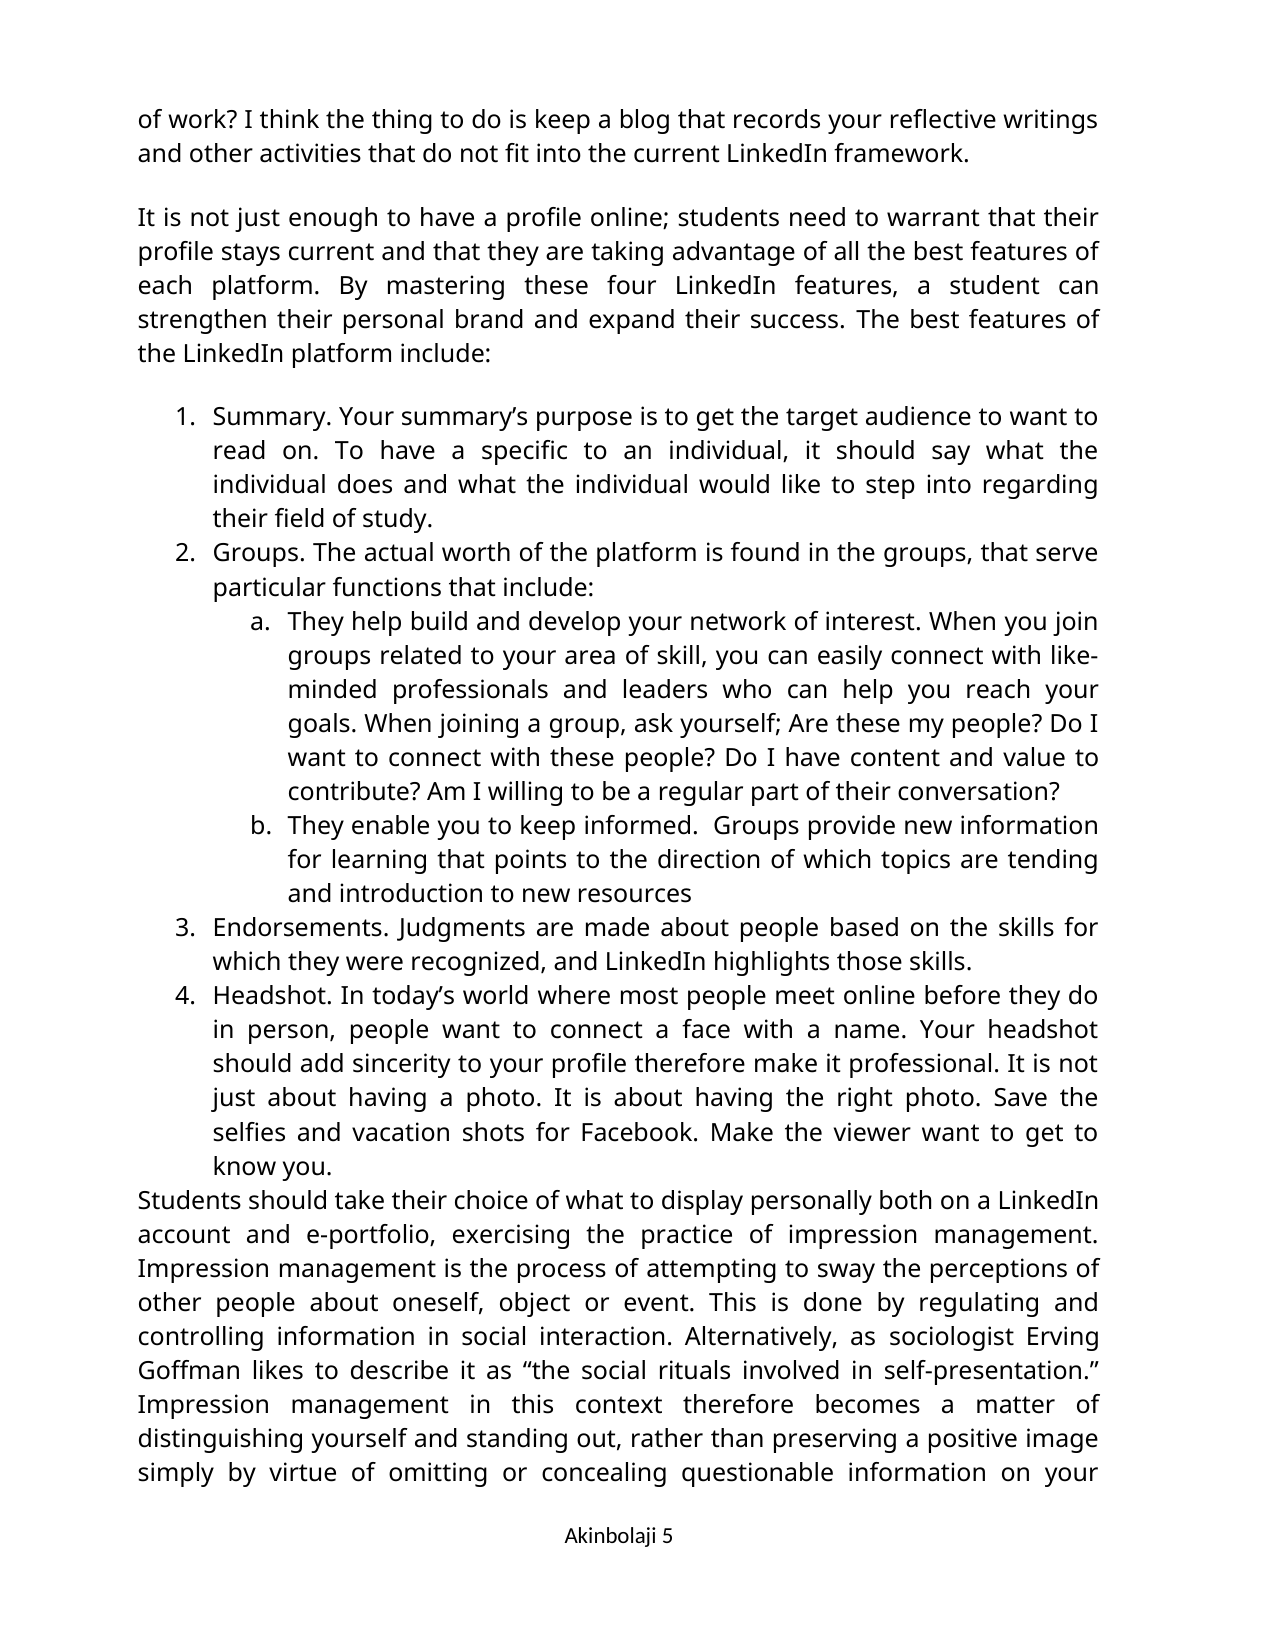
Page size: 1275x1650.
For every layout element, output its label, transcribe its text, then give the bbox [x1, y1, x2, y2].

list They help build and develop your network of interest. When you join groups related to your area of skill, you can easily connect with like-minded professionals and leaders who can help you reach your goals. When joining a group, ask yourself; Are these my people? Do I want to connect with these people? Do I have content and value to contribute? Am I willing to be a regular part of their conversation? [250, 662, 1100, 866]
text It is not just enough to have a profile online; students need to warrant that their profile stays current and that they are taking advantage of all the best features of each platform. By mastering these four LinkedIn features, a student can strengthen their personal brand and expand their success. The best features of the LinkedIn platform include: [137, 199, 1100, 370]
list Groups. The actual worth of the platform is found in the groups, that serve particular functions that include: [175, 564, 1100, 632]
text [137, 102, 1100, 170]
list Endorsements. Judgments are made about people based on the skills for which they were recognized, and LinkedIn highlights those skills. [175, 1026, 1100, 1094]
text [137, 1328, 1100, 1498]
list Headshot. In today’s world where most people meet online before they do in person, people want to connect a face with a name. Your headshot should add sincerity to your profile therefore make it professional. It is not just about having a photo. It is about having the right photo. Save the selfies and vacation shots for Facebook. Make the viewer want to get to know you. [175, 1124, 1100, 1328]
list Summary. Your summary’s purpose is to get the target audience to want to read on. To have a specific to an individual, it should say what the individual does and what the individual would like to step into regarding their field of study. [175, 399, 1100, 535]
list They enable you to keep informed. Groups provide new information for learning that points to the direction of which topics are tending and introduction to new resources [250, 895, 1100, 997]
